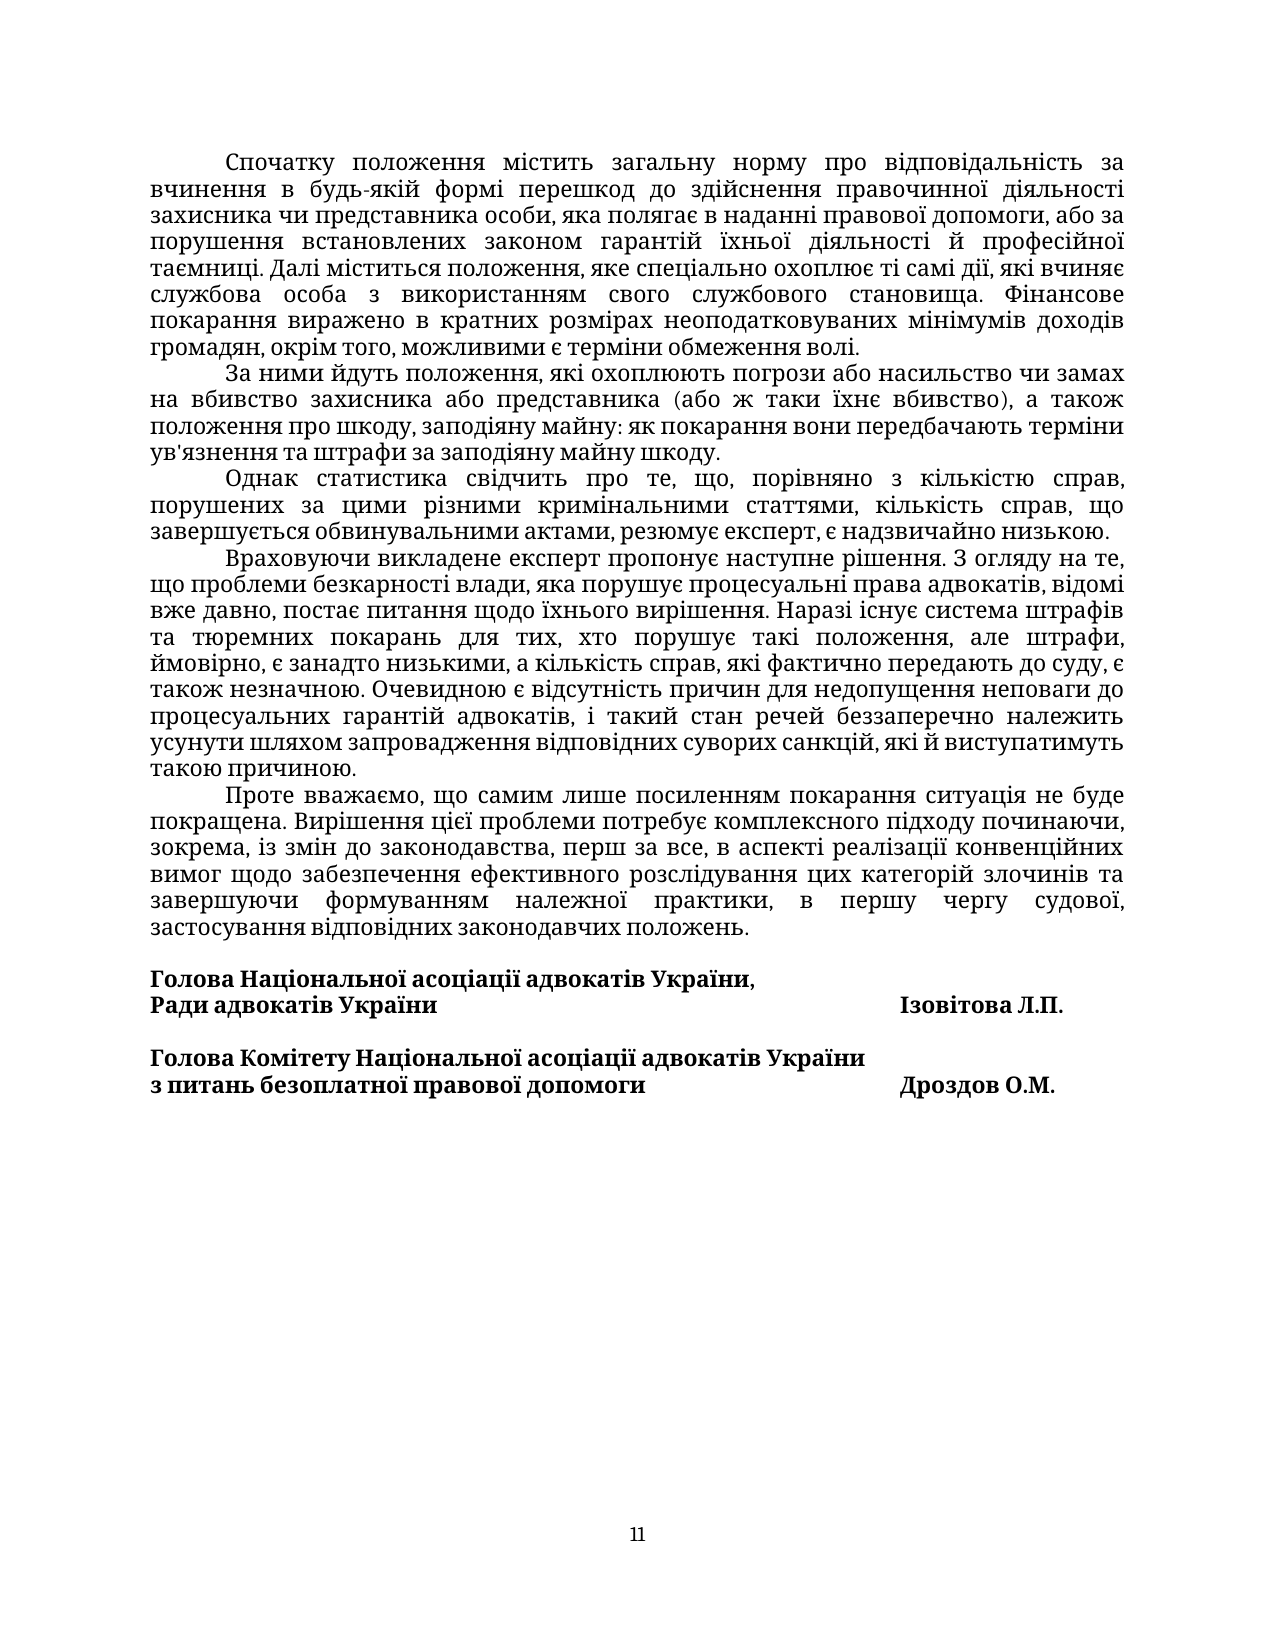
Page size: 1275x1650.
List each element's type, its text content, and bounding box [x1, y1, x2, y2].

text Ради адвокатів України Ізовітова Л.П. [150, 993, 1125, 1020]
text Проте вважаємо, що самим лише посиленням покарання ситуація не буде покращена. Вирішення цієї проблеми потребує комплексного підходу починаючи, зокрема, із змін до законодавства, перш за все, в аспекті реалізації конвенційних вимог щодо забезпечення ефективного розслідування цих категорій злочинів та завершуючи формуванням належної практики, в першу чергу судової, застосування відповідних законодавчих положень. [150, 782, 1125, 941]
text з питань безоплатної правової допомоги Дроздов О.М. [150, 1072, 1125, 1099]
text Однак статистика свідчить про те, що, порівняно з кількістю справ, порушених за цими різними кримінальними статтями, кількість справ, що завершується обвинувальними актами, резюмує експерт, є надзвичайно низькою. [150, 466, 1125, 545]
text Голова Національної асоціації адвокатів України, [150, 967, 1125, 993]
text За ними йдуть положення, які охоплюють погрози або насильство чи замах на вбивство захисника або представника (або ж таки їхнє вбивство), а також положення про шкоду, заподіяну майну: як покарання вони передбачають терміни ув'язнення та штрафи за заподіяну майну шкоду. [150, 361, 1125, 466]
text Голова Комітету Національної асоціації адвокатів України [150, 1046, 1125, 1072]
text Спочатку положення містить загальну норму про відповідальність за вчинення в будь-якій формі перешкод до здійснення правочинної діяльності захисника чи представника особи, яка полягає в наданні правової допомоги, або за порушення встановлених законом гарантій їхньої діяльності й професійної таємниці. Далі міститься положення, яке спеціально охоплює ті самі дії, які вчиняє службова особа з використанням свого службового становища. Фінансове покарання виражено в кратних розмірах неоподатковуваних мінімумів доходів громадян, окрім того, можливими є терміни обмеження волі. [150, 150, 1125, 361]
text Враховуючи викладене експерт пропонує наступне рішення. З огляду на те, що проблеми безкарності влади, яка порушує процесуальні права адвокатів, відомі вже давно, постає питання щодо їхнього вирішення. Наразі існує система штрафів та тюремних покарань для тих, хто порушує такі положення, але штрафи, ймовірно, є занадто низькими, а кількість справ, які фактично передають до суду, є також незначною. Очевидною є відсутність причин для недопущення неповаги до процесуальних гарантій адвокатів, і такий стан речей беззаперечно належить усунути шляхом запровадження відповідних суворих санкцій, які й виступатимуть такою причиною. [150, 545, 1125, 782]
